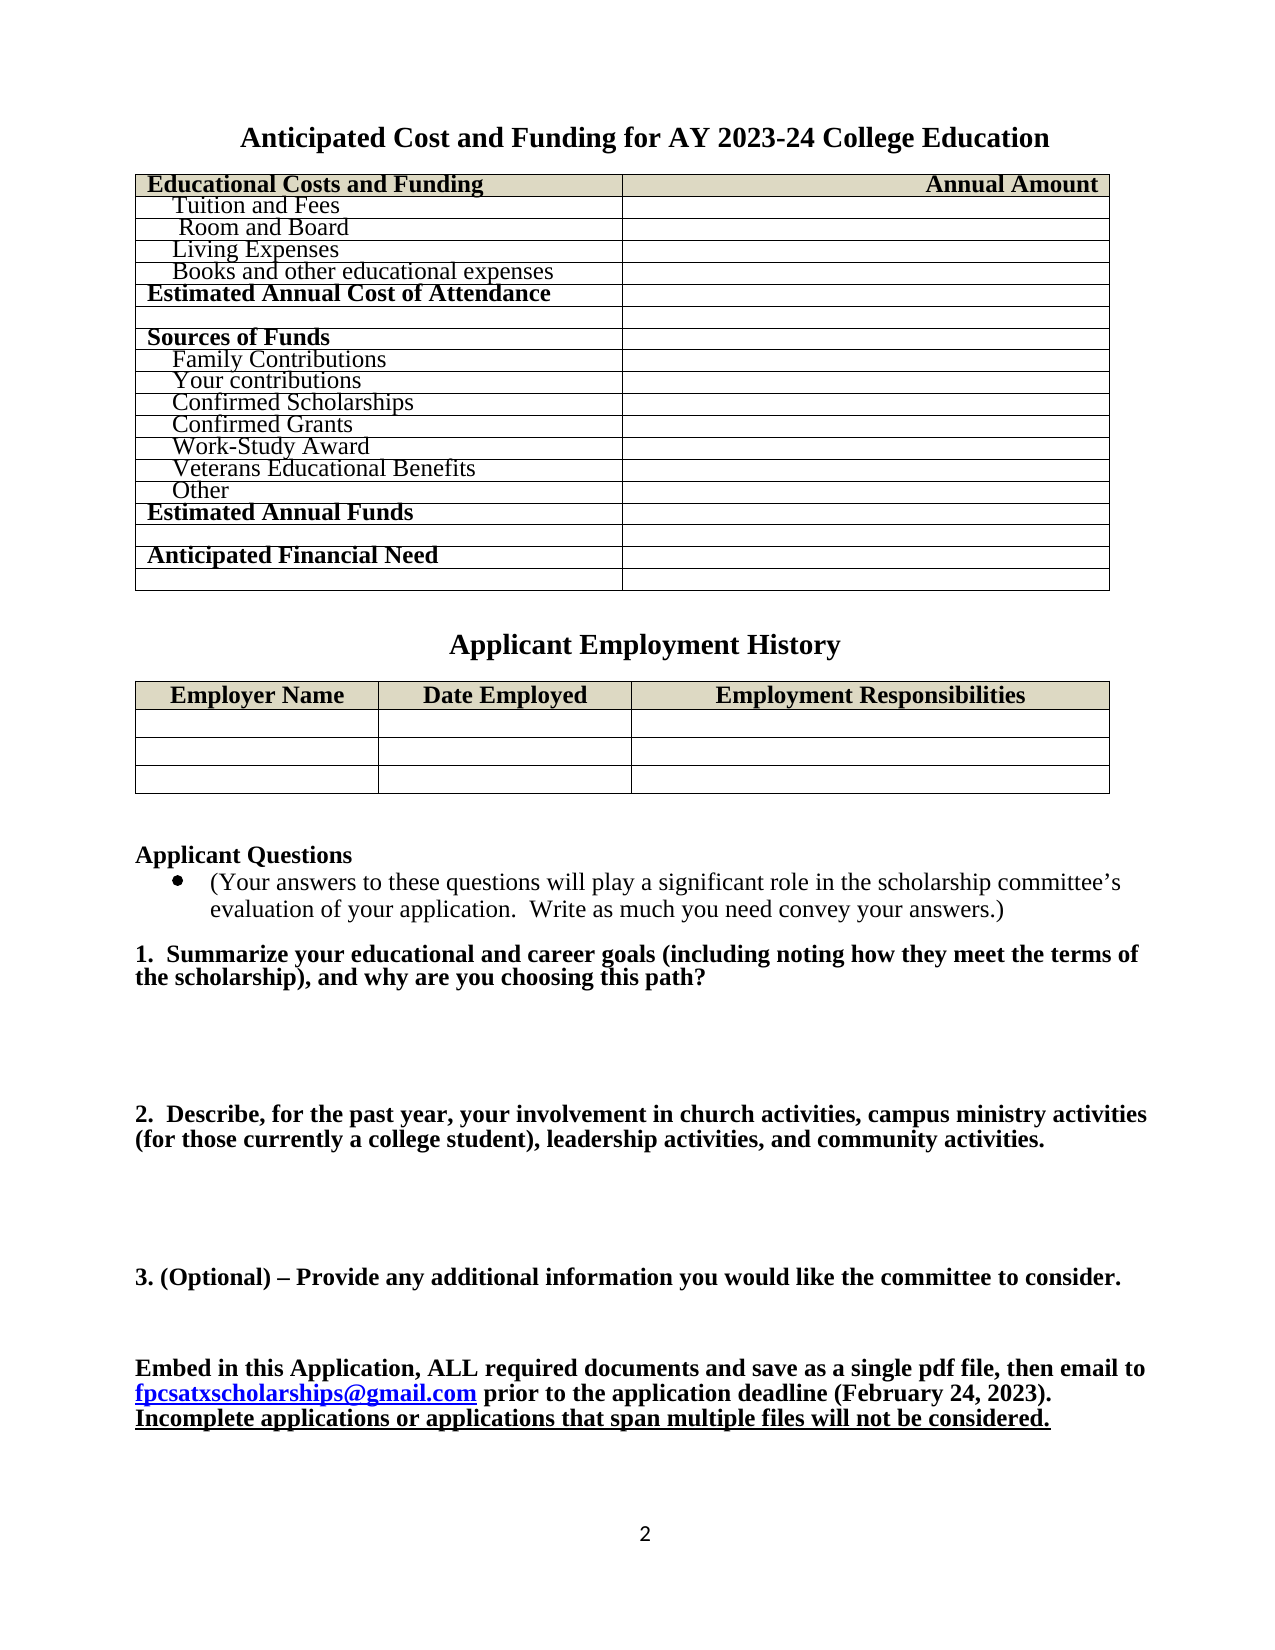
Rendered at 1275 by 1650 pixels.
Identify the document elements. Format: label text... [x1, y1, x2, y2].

table_cell [632, 766, 1109, 793]
table_cell [623, 547, 1109, 568]
table_cell Family Contributions [136, 350, 622, 371]
table_header Employer Name [136, 682, 378, 709]
table_cell Confirmed Scholarships [136, 394, 622, 415]
table_cell Other [136, 482, 622, 502]
table_cell [623, 219, 1109, 240]
table_cell [623, 416, 1109, 437]
table_header Date Employed [379, 682, 631, 709]
table_cell [623, 438, 1109, 459]
table_cell [623, 197, 1109, 218]
text Applicant Employment History [135, 633, 1155, 660]
table_cell [623, 569, 1109, 590]
table_cell [623, 307, 1109, 327]
table_cell [379, 766, 631, 793]
table_cell [379, 710, 631, 737]
table_cell [623, 525, 1109, 546]
table_cell [623, 394, 1109, 415]
table_header Annual Amount [623, 175, 1109, 196]
table_cell Confirmed Grants [136, 416, 622, 437]
table_cell [623, 285, 1109, 306]
text Embed in this Application, ALL required documents and save as a single pdf file, then email to fpcsatxscholarships@gmail.com prior to the application deadline (February 24, 2023). Incomplete applications or applications that span multiple files will not be considered. [135, 1357, 1155, 1432]
table_cell [136, 710, 378, 737]
table_cell [632, 710, 1109, 737]
table_cell Estimated Annual Cost of Attendance [136, 285, 622, 306]
table_cell Your contributions [136, 372, 622, 393]
table_cell [623, 329, 1109, 349]
table_cell Estimated Annual Funds [136, 504, 622, 524]
table_cell Room and Board [136, 219, 622, 240]
table_cell [632, 738, 1109, 765]
table_header Employment Responsibilities [632, 682, 1109, 709]
table_cell Sources of Funds [136, 329, 622, 349]
list (Your answers to these questions will play a significant role in the scholarship committee’s evaluation of your application. Write as much you need convey your answers.) [172, 869, 1155, 923]
table_cell [136, 738, 378, 765]
table_cell [623, 263, 1109, 284]
table_cell Work-Study Award [136, 438, 622, 459]
table_cell [136, 307, 622, 327]
table_header Educational Costs and Funding [136, 175, 622, 196]
table_cell Books and other educational expenses [136, 263, 622, 284]
table_cell [623, 482, 1109, 502]
table_cell [379, 738, 631, 765]
table_cell [136, 766, 378, 793]
text 3. (Optional) – Provide any additional information you would like the committee to consider. [135, 1265, 1155, 1290]
table_cell [623, 241, 1109, 262]
table_cell [136, 525, 622, 546]
table_cell [623, 372, 1109, 393]
text 2. Describe, for the past year, your involvement in church activities, campus ministry activities (for those currently a college student), leadership activities, and community activities. [135, 1102, 1155, 1152]
table_cell Living Expenses [136, 241, 622, 262]
table_cell [623, 350, 1109, 371]
table_cell Anticipated Financial Need [136, 547, 622, 568]
table_cell [623, 504, 1109, 524]
table_cell [136, 569, 622, 590]
text Applicant Questions [135, 842, 1155, 869]
text Anticipated Cost and Funding for AY 2023-24 College Education [135, 120, 1155, 153]
table_cell Tuition and Fees [136, 197, 622, 218]
text 1. Summarize your educational and career goals (including noting how they meet the terms of the scholarship), and why are you choosing this path? [135, 944, 1155, 990]
table_cell [623, 460, 1109, 481]
table_cell Veterans Educational Benefits [136, 460, 622, 481]
